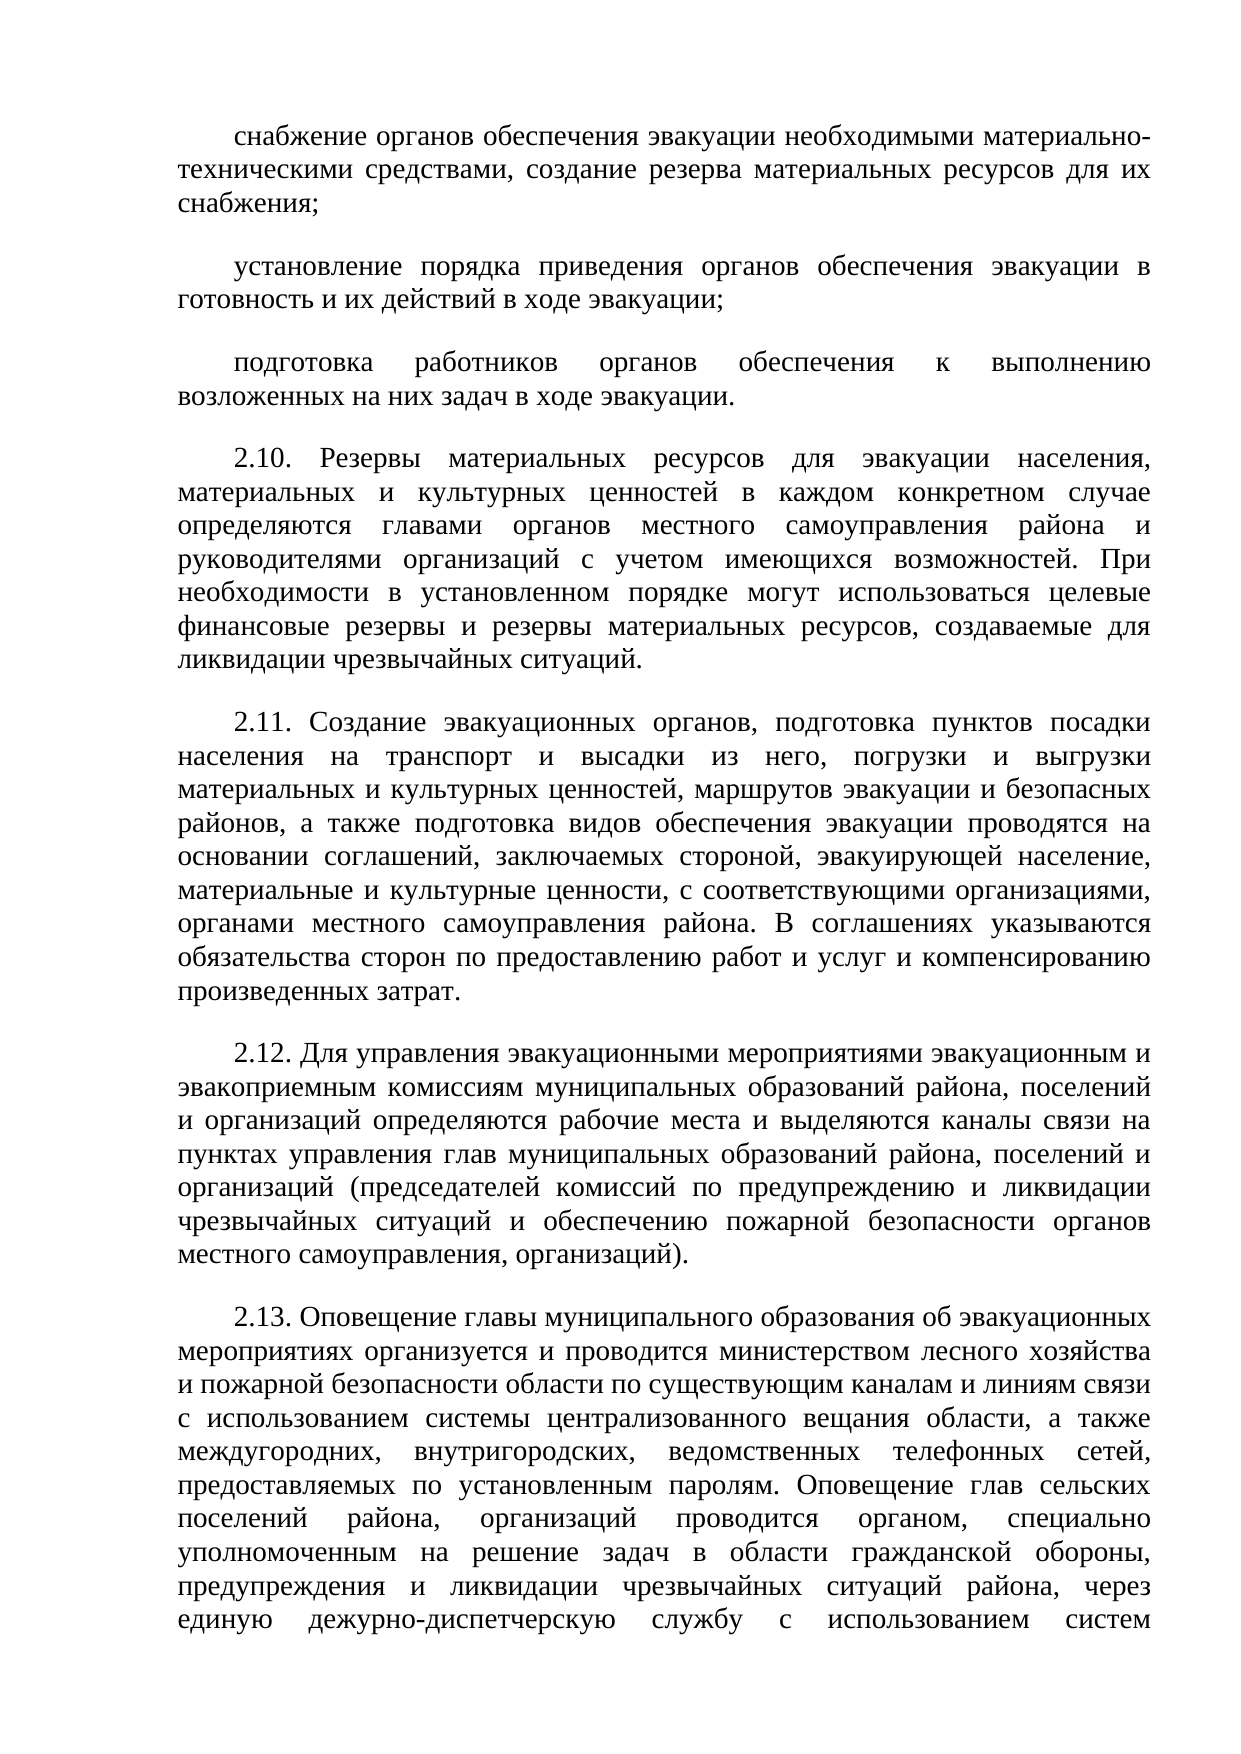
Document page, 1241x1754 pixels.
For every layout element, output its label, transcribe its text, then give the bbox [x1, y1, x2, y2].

text 2.10. Резервы материальных ресурсов для эвакуации населения, материальных и культурных ценностей в каждом конкретном случае определяются главами органов местного самоуправления района и руководителями организаций с учетом имеющихся возможностей. При необходимости в установленном порядке могут использоваться целевые финансовые резервы и резервы материальных ресурсов, создаваемые для ликвидации чрезвычайных ситуаций. [177, 440, 1152, 675]
text снабжение органов обеспечения эвакуации необходимыми материально-техническими средствами, создание резерва материальных ресурсов для их снабжения; [177, 118, 1152, 219]
text подготовка работников органов обеспечения к выполнению возложенных на них задач в ходе эвакуации. [177, 344, 1152, 411]
text 2.12. Для управления эвакуационными мероприятиями эвакуационным и эвакоприемным комиссиям муниципальных образований района, поселений и организаций определяются рабочие места и выделяются каналы связи на пунктах управления глав муниципальных образований района, поселений и организаций (председателей комиссий по предупреждению и ликвидации чрезвычайных ситуаций и обеспечению пожарной безопасности органов местного самоуправления, организаций). [177, 1035, 1152, 1270]
text установление порядка приведения органов обеспечения эвакуации в готовность и их действий в ходе эвакуации; [177, 248, 1152, 315]
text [177, 1299, 1152, 1635]
text 2.11. Создание эвакуационных органов, подготовка пунктов посадки населения на транспорт и высадки из него, погрузки и выгрузки материальных и культурных ценностей, маршрутов эвакуации и безопасных районов, а также подготовка видов обеспечения эвакуации проводятся на основании соглашений, заключаемых стороной, эвакуирующей население, материальные и культурные ценности, с соответствующими организациями, органами местного самоуправления района. В соглашениях указываются обязательства сторон по предоставлению работ и услуг и компенсированию произведенных затрат. [177, 704, 1152, 1006]
